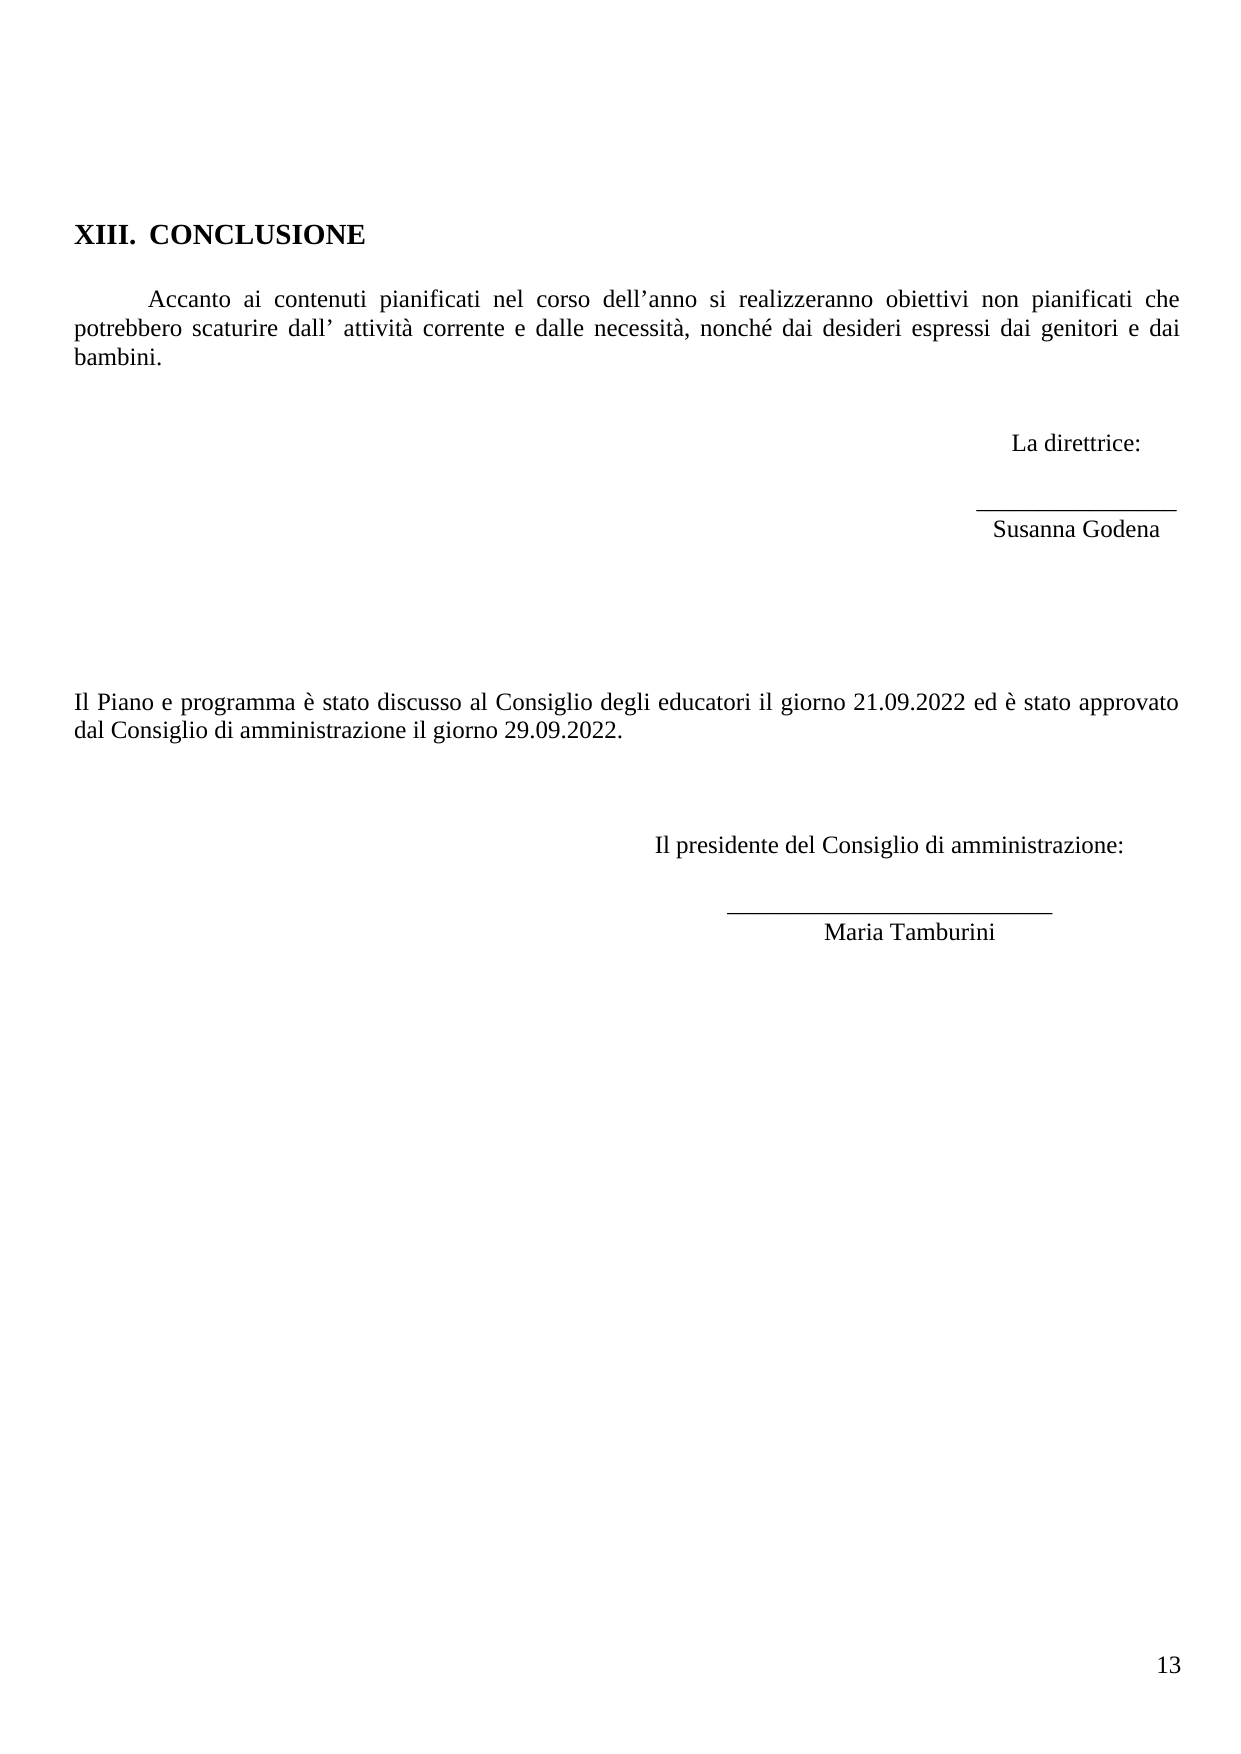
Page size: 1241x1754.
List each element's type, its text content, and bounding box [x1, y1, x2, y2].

text Il presidente del Consiglio di amministrazione: [524, 830, 1181, 859]
text ________________ [898, 485, 1181, 514]
text Susanna Godena [898, 514, 1181, 543]
text Accanto ai contenuti pianificati nel corso dell’anno si realizzeranno obiettivi non pianificati che potrebbero scaturire dall’ attività corrente e dalle necessità, nonché dai desideri espressi dai genitori e dai bambini. [74, 284, 1181, 370]
text Maria Tamburini [524, 917, 1181, 945]
text La direttrice: [898, 428, 1181, 457]
text Il Piano e programma è stato discusso al Consiglio degli educatori il giorno 21.09.2022 ed è stato approvato dal Consiglio di amministrazione il giorno 29.09.2022. [74, 687, 1181, 744]
list CONCLUSIONE [74, 217, 1181, 251]
text __________________________ [524, 888, 1181, 917]
